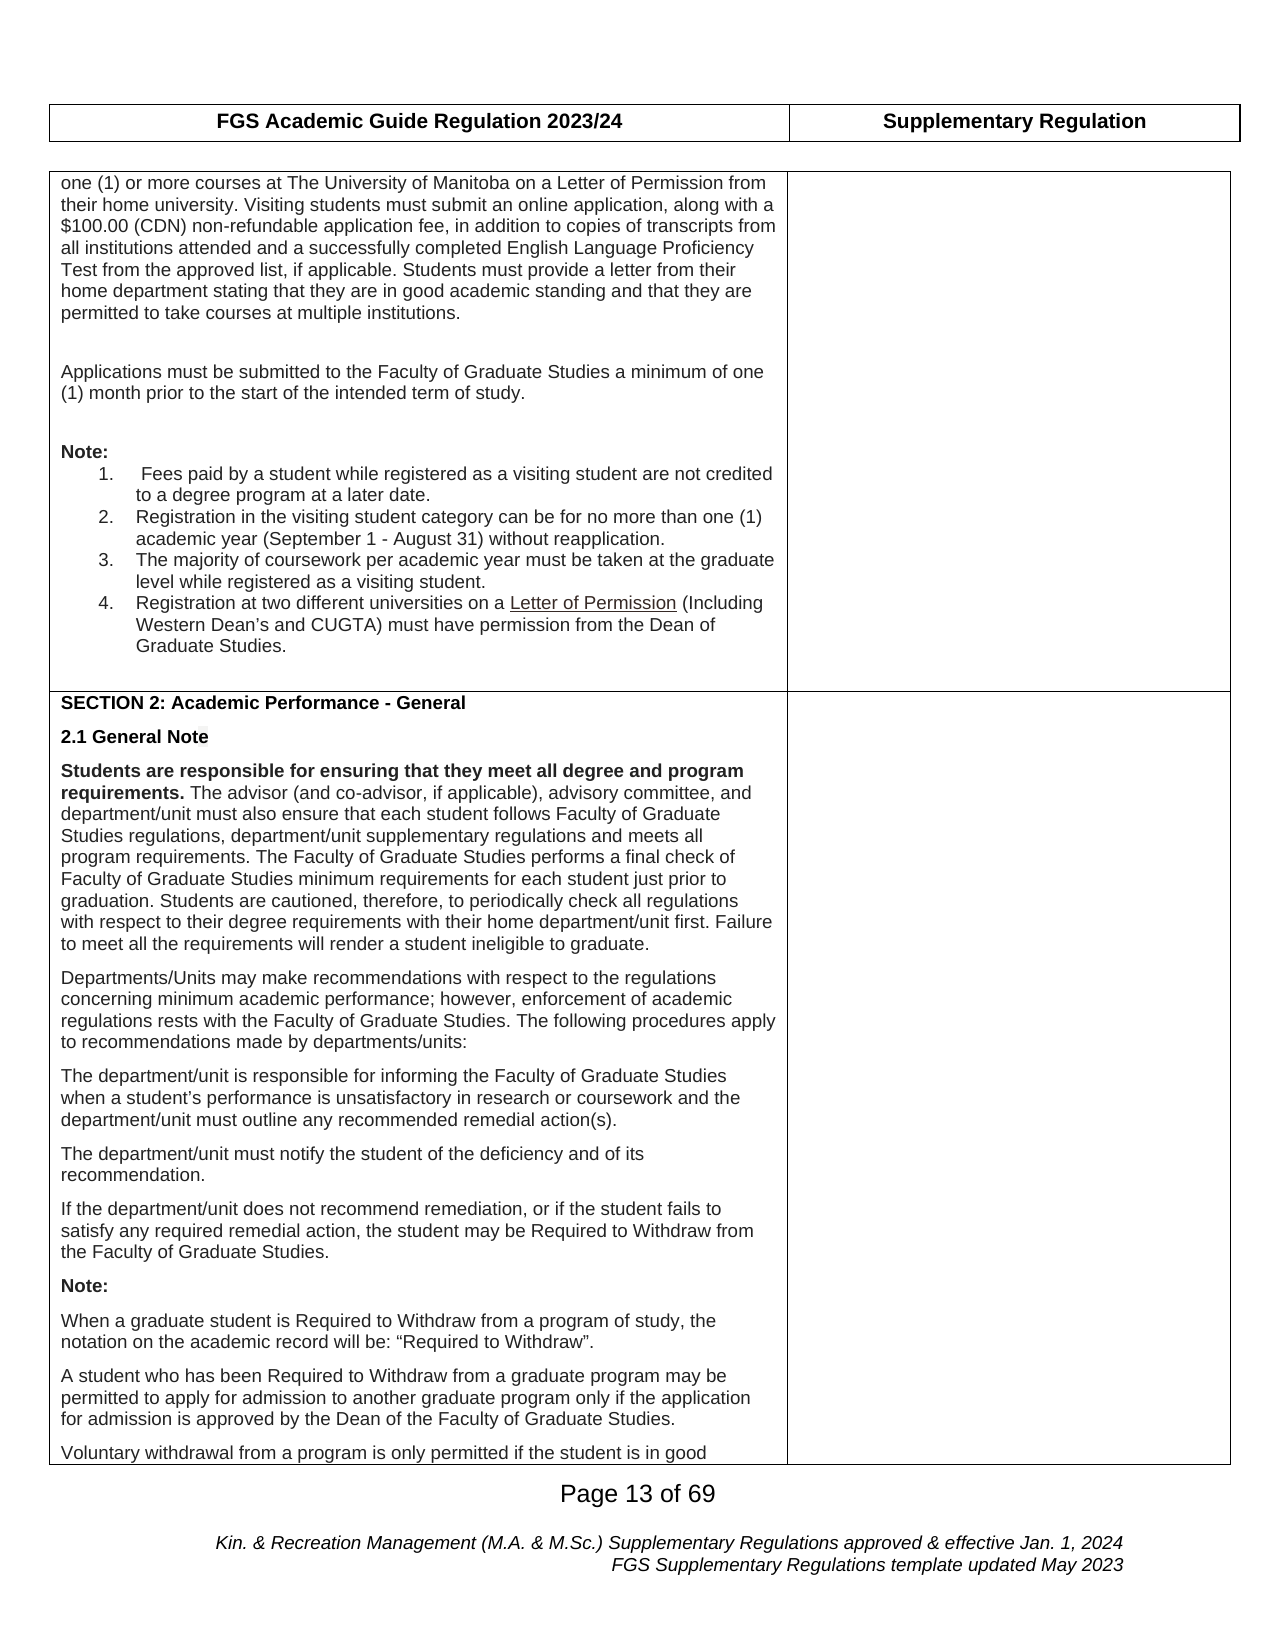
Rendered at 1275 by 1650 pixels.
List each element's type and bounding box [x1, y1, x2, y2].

table_cell [50, 692, 787, 1464]
table_cell [788, 172, 1230, 691]
table_cell [788, 692, 1230, 1464]
table_cell [50, 172, 787, 691]
